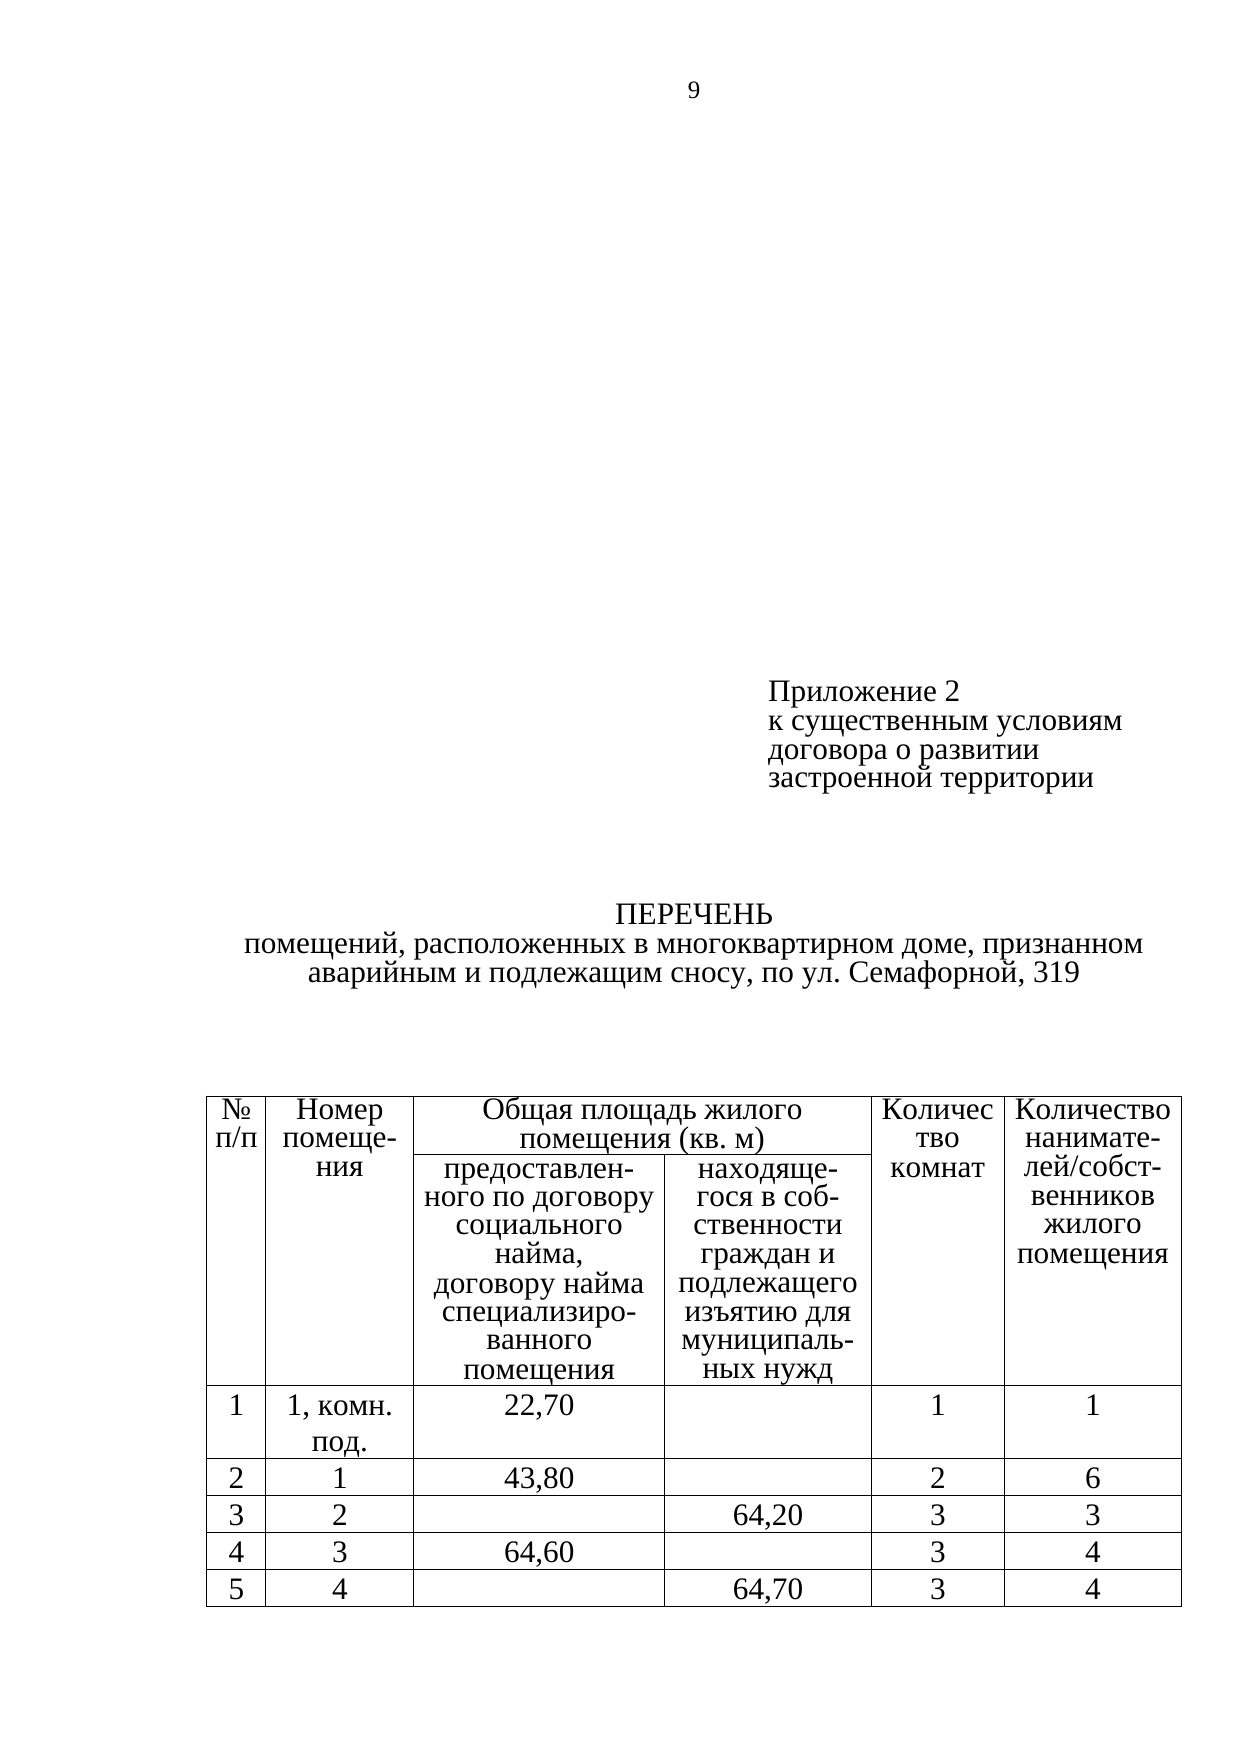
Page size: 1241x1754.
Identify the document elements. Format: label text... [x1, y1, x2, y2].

table_cell 3 [872, 1533, 1004, 1569]
table_cell находяще-гося в соб-ственности граждан и подлежащего изъятию для муниципаль-ных нужд [665, 1155, 871, 1385]
text Приложение 2 [207, 679, 1181, 707]
table_cell 4 [207, 1533, 265, 1569]
text помещений, расположенных в многоквартирном доме, признанном [207, 930, 1181, 959]
table_cell [665, 1459, 871, 1495]
table_cell 22,70 [414, 1386, 664, 1458]
text аварийным и подлежащим сносу, по ул. Семафорной, 319 [207, 959, 1181, 988]
table_cell 4 [1005, 1570, 1181, 1606]
table_cell 43,80 [414, 1459, 664, 1495]
table_cell 1, комн. под. [266, 1386, 413, 1458]
table_cell 1 [872, 1386, 1004, 1458]
table_cell [414, 1570, 664, 1606]
table_cell 4 [266, 1570, 413, 1606]
table_cell 5 [207, 1570, 265, 1606]
table_cell 2 [872, 1459, 1004, 1495]
table_header Общая площадь жилого помещения (кв. м) [414, 1097, 871, 1154]
table_cell 6 [1005, 1459, 1181, 1495]
table_cell 64,20 [665, 1496, 871, 1532]
table_cell 3 [872, 1570, 1004, 1606]
table_cell предоставлен-ного по договору социального найма, договору найма специализиро-ванного помещения [414, 1155, 664, 1385]
table_cell 64,70 [665, 1570, 871, 1606]
table_header № п/п [207, 1097, 265, 1385]
table_cell [665, 1386, 871, 1458]
text к существенным условиям [207, 707, 1181, 736]
table_header Количество комнат [872, 1097, 1004, 1385]
table_cell 64,60 [414, 1533, 664, 1569]
table_header Количество нанимате-лей/собст-венников жилого помещения [1005, 1097, 1181, 1385]
table_cell 1 [1005, 1386, 1181, 1458]
table_cell 1 [207, 1386, 265, 1458]
table_cell [665, 1533, 871, 1569]
text застроенной территории [207, 765, 1181, 794]
table_cell 3 [207, 1496, 265, 1532]
table_cell 3 [872, 1496, 1004, 1532]
table_cell 4 [1005, 1533, 1181, 1569]
table_header Номер помеще-ния [266, 1097, 413, 1385]
table_cell 2 [207, 1459, 265, 1495]
text ПЕРЕЧЕНЬ [207, 902, 1181, 930]
text договора о развитии [207, 736, 1181, 765]
table_cell [414, 1496, 664, 1532]
table_cell 3 [1005, 1496, 1181, 1532]
table_cell 1 [266, 1459, 413, 1495]
table_cell 3 [266, 1533, 413, 1569]
table_cell 2 [266, 1496, 413, 1532]
